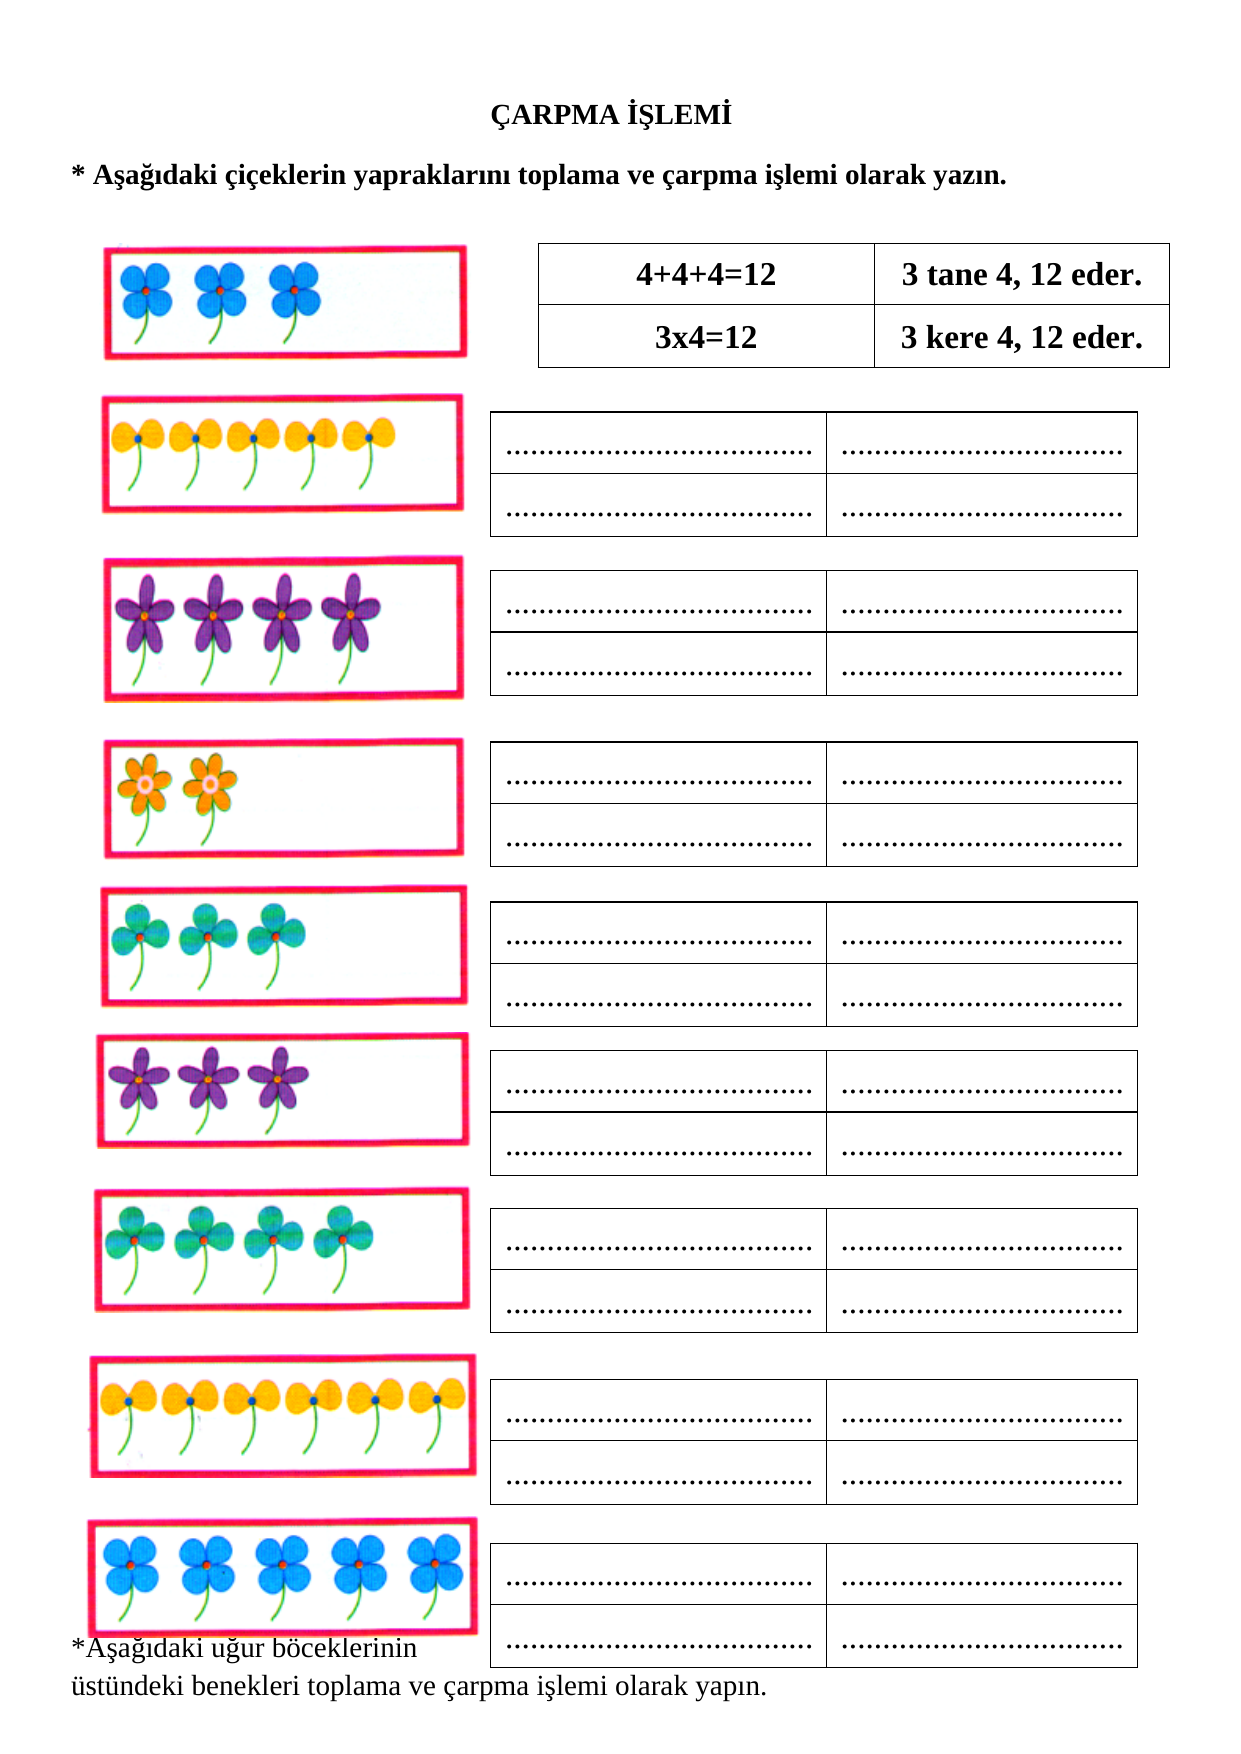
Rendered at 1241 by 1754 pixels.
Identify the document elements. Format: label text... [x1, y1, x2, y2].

table_cell ..................................... [491, 474, 826, 536]
table_header ..................................... [491, 1544, 826, 1604]
table_header 3 tane 4, 12 eder. [875, 244, 1169, 304]
table_cell .................................. [827, 633, 1137, 695]
table_cell .................................. [827, 1605, 1137, 1667]
table_header .................................. [827, 903, 1137, 963]
table_header .................................. [827, 1051, 1137, 1111]
table_header .................................. [827, 413, 1137, 473]
table_cell .................................. [827, 964, 1137, 1026]
table_header .................................. [827, 1544, 1137, 1604]
table_header ..................................... [491, 413, 826, 473]
table_cell 3 kere 4, 12 eder. [875, 305, 1169, 367]
table_header .................................. [827, 1380, 1137, 1440]
picture [99, 552, 465, 703]
table_header ..................................... [491, 1380, 826, 1440]
table_header ..................................... [491, 743, 826, 803]
picture [85, 1515, 481, 1638]
table_cell .................................. [827, 1270, 1137, 1332]
table_header .................................. [827, 571, 1137, 631]
table_header .................................. [827, 743, 1137, 803]
table_header ..................................... [491, 1209, 826, 1269]
table_cell ..................................... [491, 1605, 826, 1667]
table_cell .................................. [827, 1441, 1137, 1503]
table_cell ..................................... [491, 633, 826, 695]
picture [85, 1353, 480, 1478]
table_cell ..................................... [491, 804, 826, 866]
text ÇARPMA İŞLEMİ [71, 97, 1152, 131]
table_cell ..................................... [491, 1441, 826, 1503]
text *Aşağıdaki uğur böceklerinin üstündeki benekleri toplama ve çarpma işlemi olarak yapın. [71, 1625, 1152, 1702]
picture [99, 392, 465, 515]
table_cell ..................................... [491, 1270, 826, 1332]
table_header 4+4+4=12 [539, 244, 874, 304]
text * Aşağıdaki çiçeklerin yapraklarını toplama ve çarpma işlemi olarak yazın. [71, 157, 1152, 190]
picture [93, 1032, 472, 1149]
table_cell 3x4=12 [539, 305, 874, 367]
table_cell ..................................... [491, 1113, 826, 1175]
table_header ..................................... [491, 571, 826, 631]
table_cell .................................. [827, 1113, 1137, 1175]
table_header .................................. [827, 1209, 1137, 1269]
table_cell .................................. [827, 474, 1137, 536]
picture [99, 737, 465, 861]
table_header ..................................... [491, 1051, 826, 1111]
table_cell .................................. [827, 804, 1137, 866]
table_cell ..................................... [491, 964, 826, 1026]
picture [99, 881, 472, 1009]
picture [93, 1183, 472, 1313]
picture [99, 243, 472, 362]
table_header ..................................... [491, 903, 826, 963]
